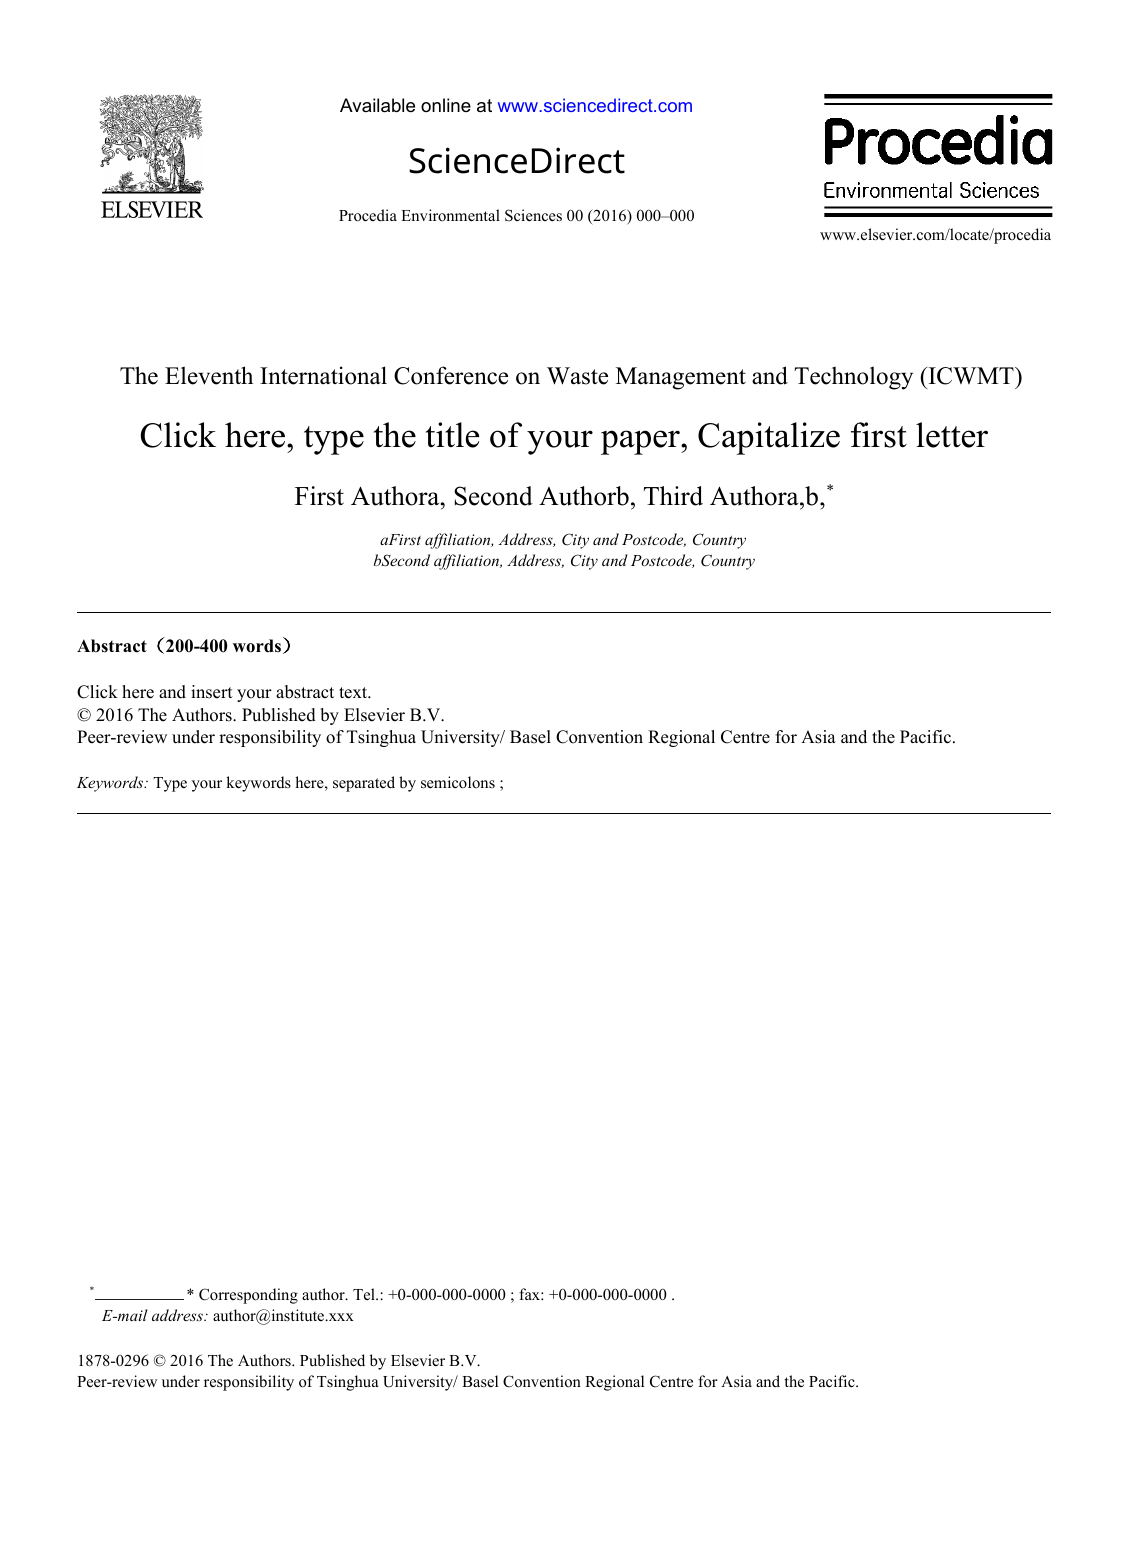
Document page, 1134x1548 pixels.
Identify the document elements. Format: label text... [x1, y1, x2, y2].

text © 2016 The Authors. Published by Elsevier B.V. [77, 703, 1051, 726]
text Keywords: [77, 771, 1051, 813]
text The Eleventh International Conference on Waste Management and Technology (ICWMT) [64, 364, 1065, 389]
text Abstract（200-400 words） [77, 613, 1051, 657]
text Peer-review under responsibility of Tsinghua University/ Basel Convention Regional Centre for Asia and the Pacific. [77, 726, 1051, 748]
picture [824, 94, 1053, 217]
picture [99, 94, 204, 218]
